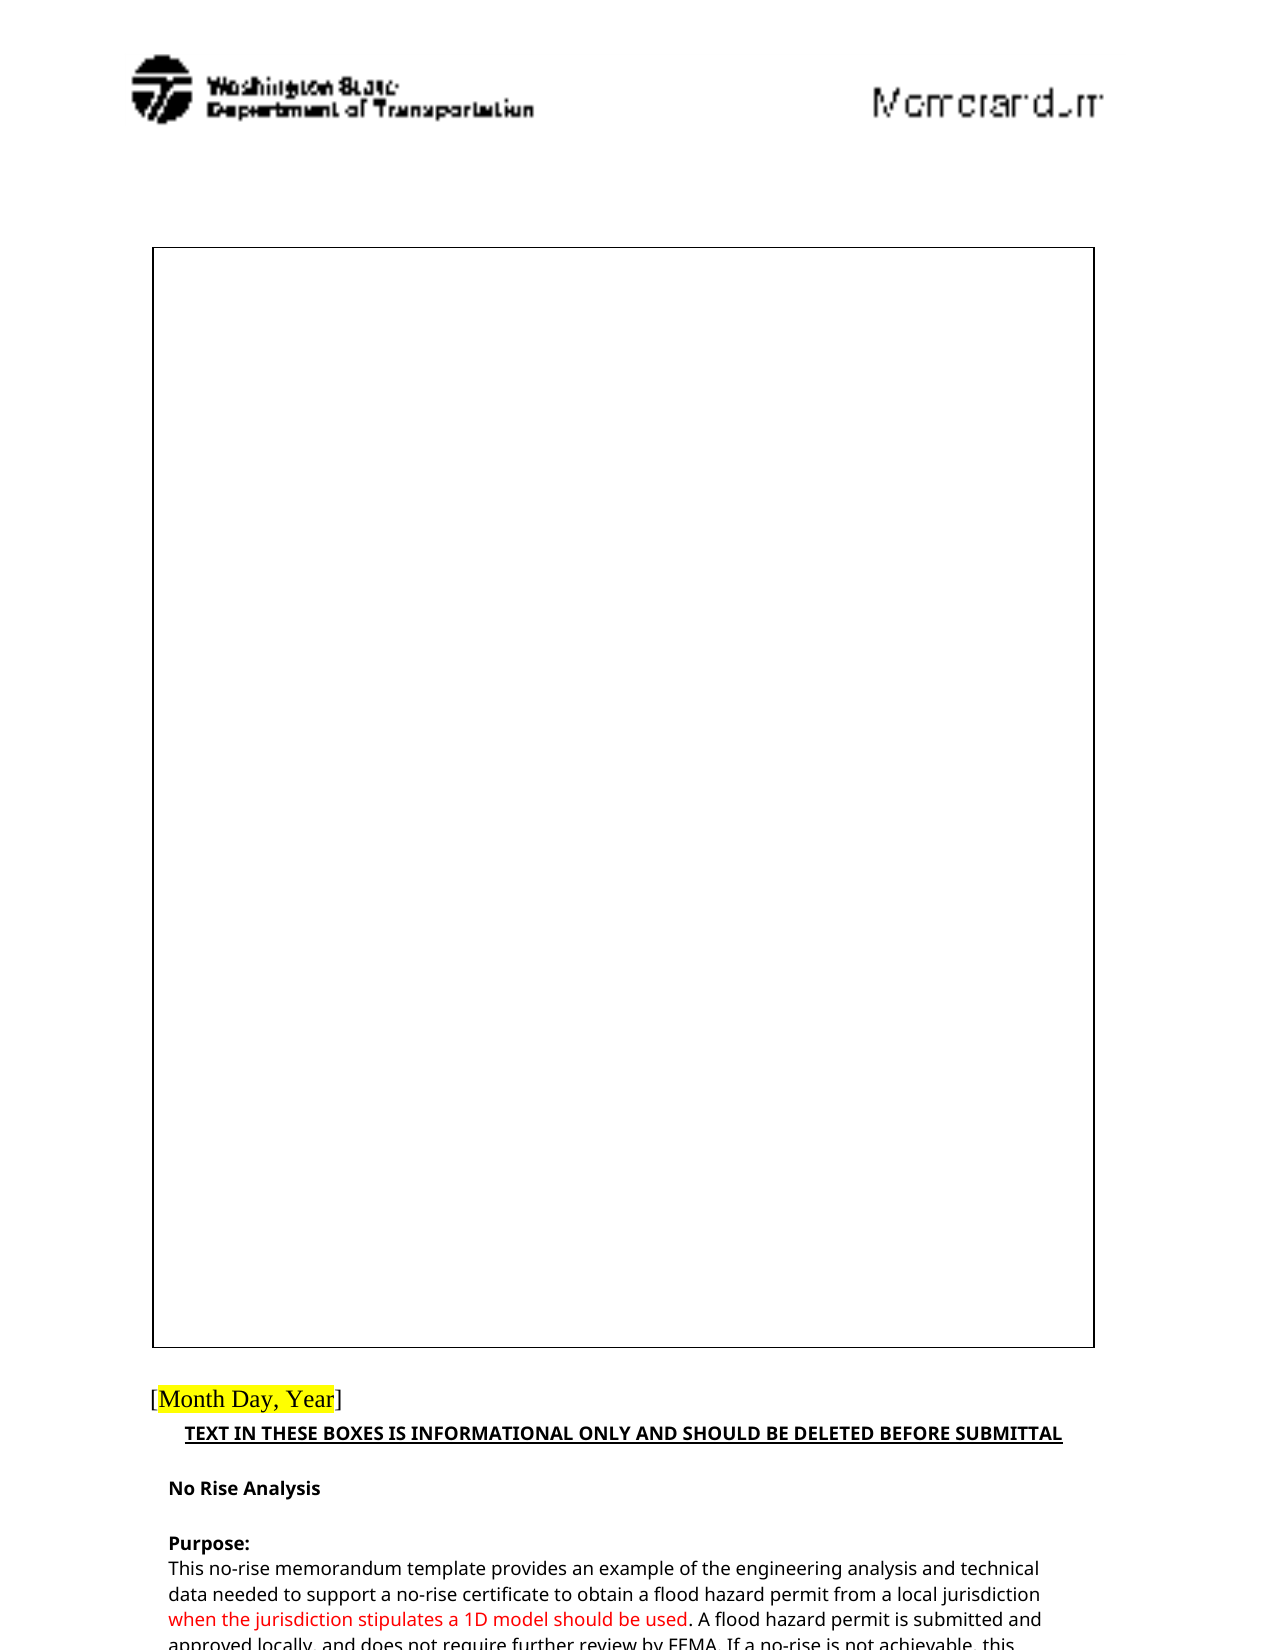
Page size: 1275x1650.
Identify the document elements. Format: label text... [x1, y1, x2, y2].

text [Month Day, Year] [150, 219, 1125, 1413]
